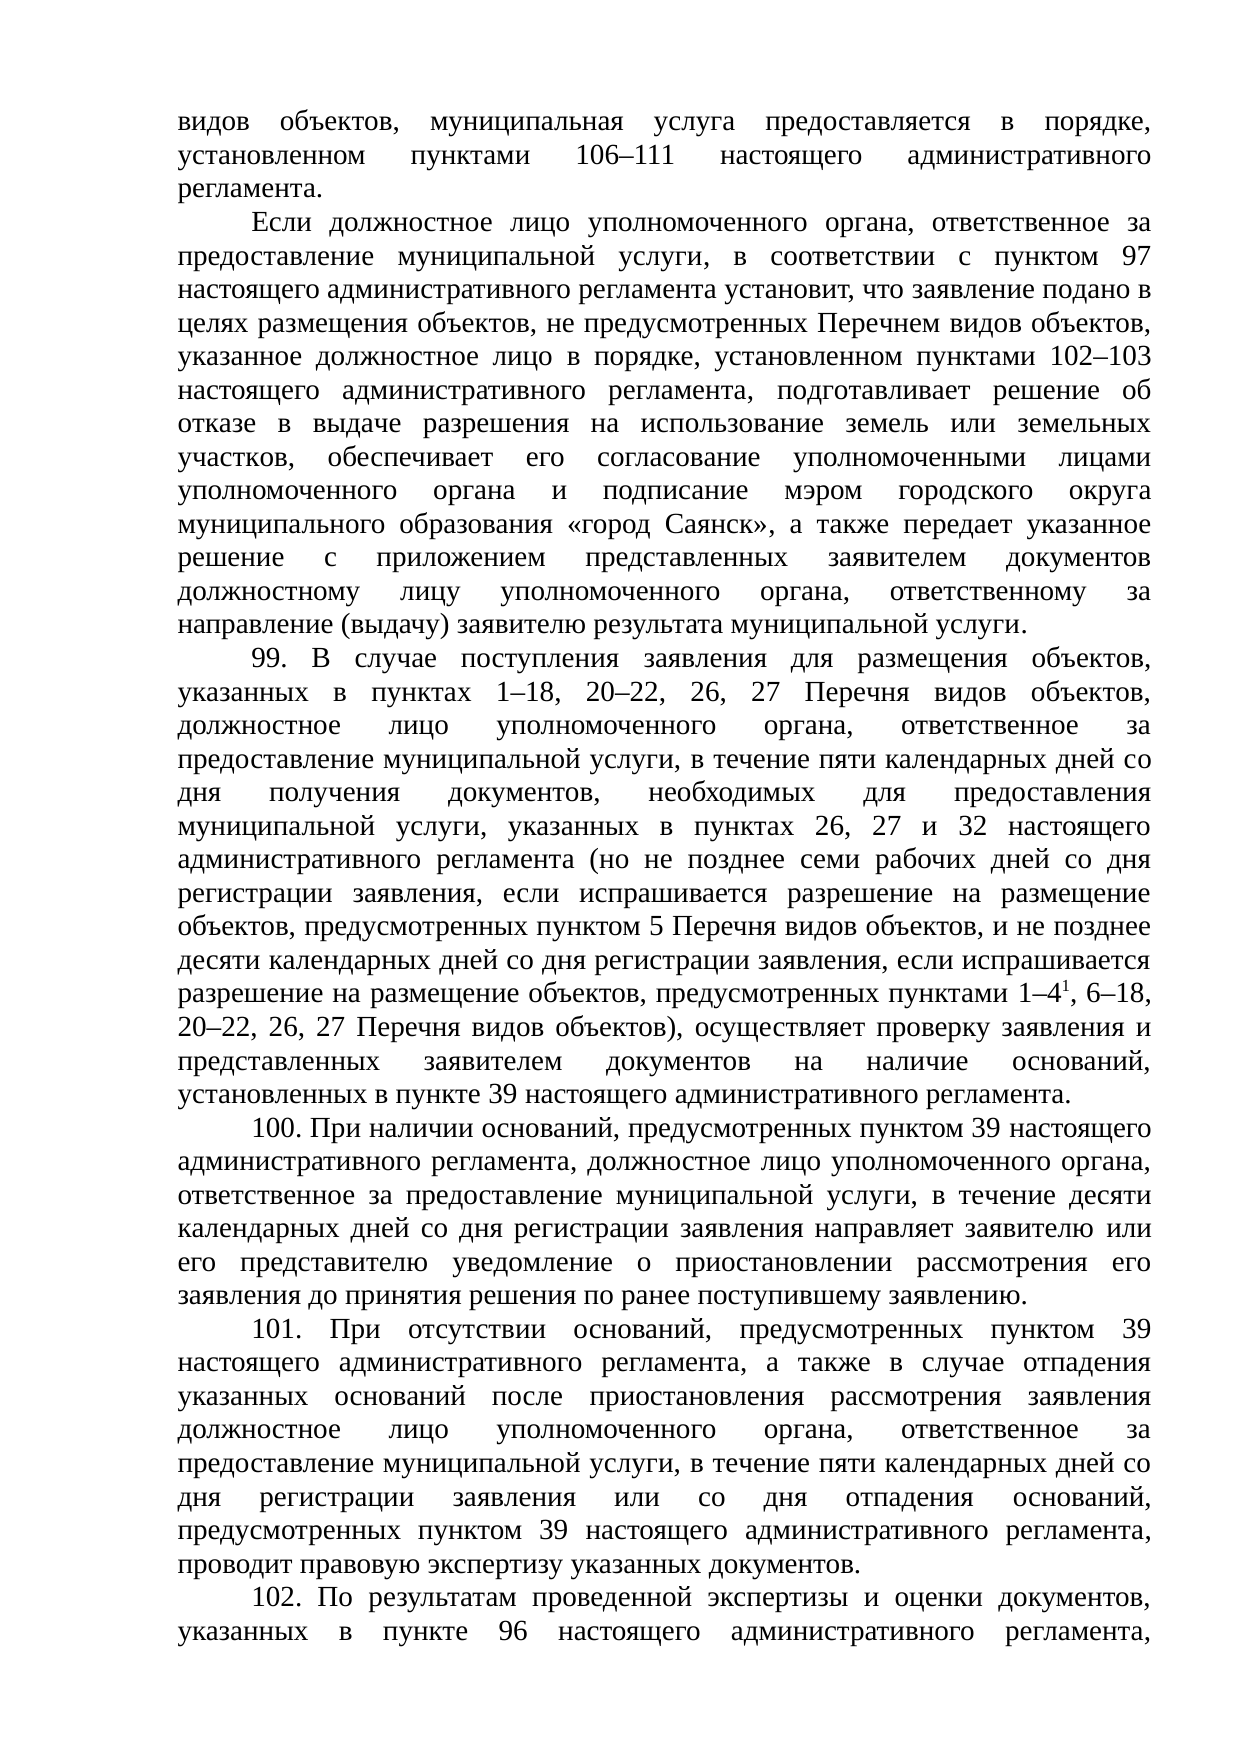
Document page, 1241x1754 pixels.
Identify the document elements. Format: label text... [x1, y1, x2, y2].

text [177, 103, 1152, 204]
text 100. При наличии оснований, предусмотренных пунктом 39 настоящего административного регламента, должностное лицо уполномоченного органа, ответственное за предоставление муниципальной услуги, в течение десяти календарных дней со дня регистрации заявления направляет заявителю или его представителю уведомление о приостановлении рассмотрения его заявления до принятия решения по ранее поступившему заявлению. [177, 1110, 1152, 1311]
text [177, 1579, 1152, 1646]
text 99. В случае поступления заявления для размещения объектов, указанных в пунктах 1–18, 20–22, 26, 27 Перечня видов объектов, должностное лицо уполномоченного органа, ответственное за предоставление муниципальной услуги, в течение пяти календарных дней со дня получения документов, необходимых для предоставления муниципальной услуги, указанных в пунктах 26, 27 и 32 настоящего административного регламента (но не позднее семи рабочих дней со дня регистрации заявления, если испрашивается разрешение на размещение объектов, предусмотренных пунктом 5 Перечня видов объектов, и не позднее десяти календарных дней со дня регистрации заявления, если испрашивается разрешение на размещение объектов, предусмотренных пунктами 1–41, 6–18, 20–22, 26, 27 Перечня видов объектов), осуществляет проверку заявления и представленных заявителем документов на наличие оснований, установленных в пункте 39 настоящего административного регламента. [177, 640, 1152, 1110]
text Если должностное лицо уполномоченного органа, ответственное за предоставление муниципальной услуги, в соответствии с пунктом 97 настоящего административного регламента установит, что заявление подано в целях размещения объектов, не предусмотренных Перечнем видов объектов, указанное должностное лицо в порядке, установленном пунктами 102–103 настоящего административного регламента, подготавливает решение об отказе в выдаче разрешения на использование земель или земельных участков, обеспечивает его согласование уполномоченными лицами уполномоченного органа и подписание мэром городского округа муниципального образования «город Саянск», а также передает указанное решение с приложением представленных заявителем документов должностному лицу уполномоченного органа, ответственному за направление (выдачу) заявителю результата муниципальной услуги. [177, 204, 1152, 640]
text 101. При отсутствии оснований, предусмотренных пунктом 39 настоящего административного регламента, а также в случае отпадения указанных оснований после приостановления рассмотрения заявления должностное лицо уполномоченного органа, ответственное за предоставление муниципальной услуги, в течение пяти календарных дней со дня регистрации заявления или со дня отпадения оснований, предусмотренных пунктом 39 настоящего административного регламента, проводит правовую экспертизу указанных документов. [177, 1311, 1152, 1579]
